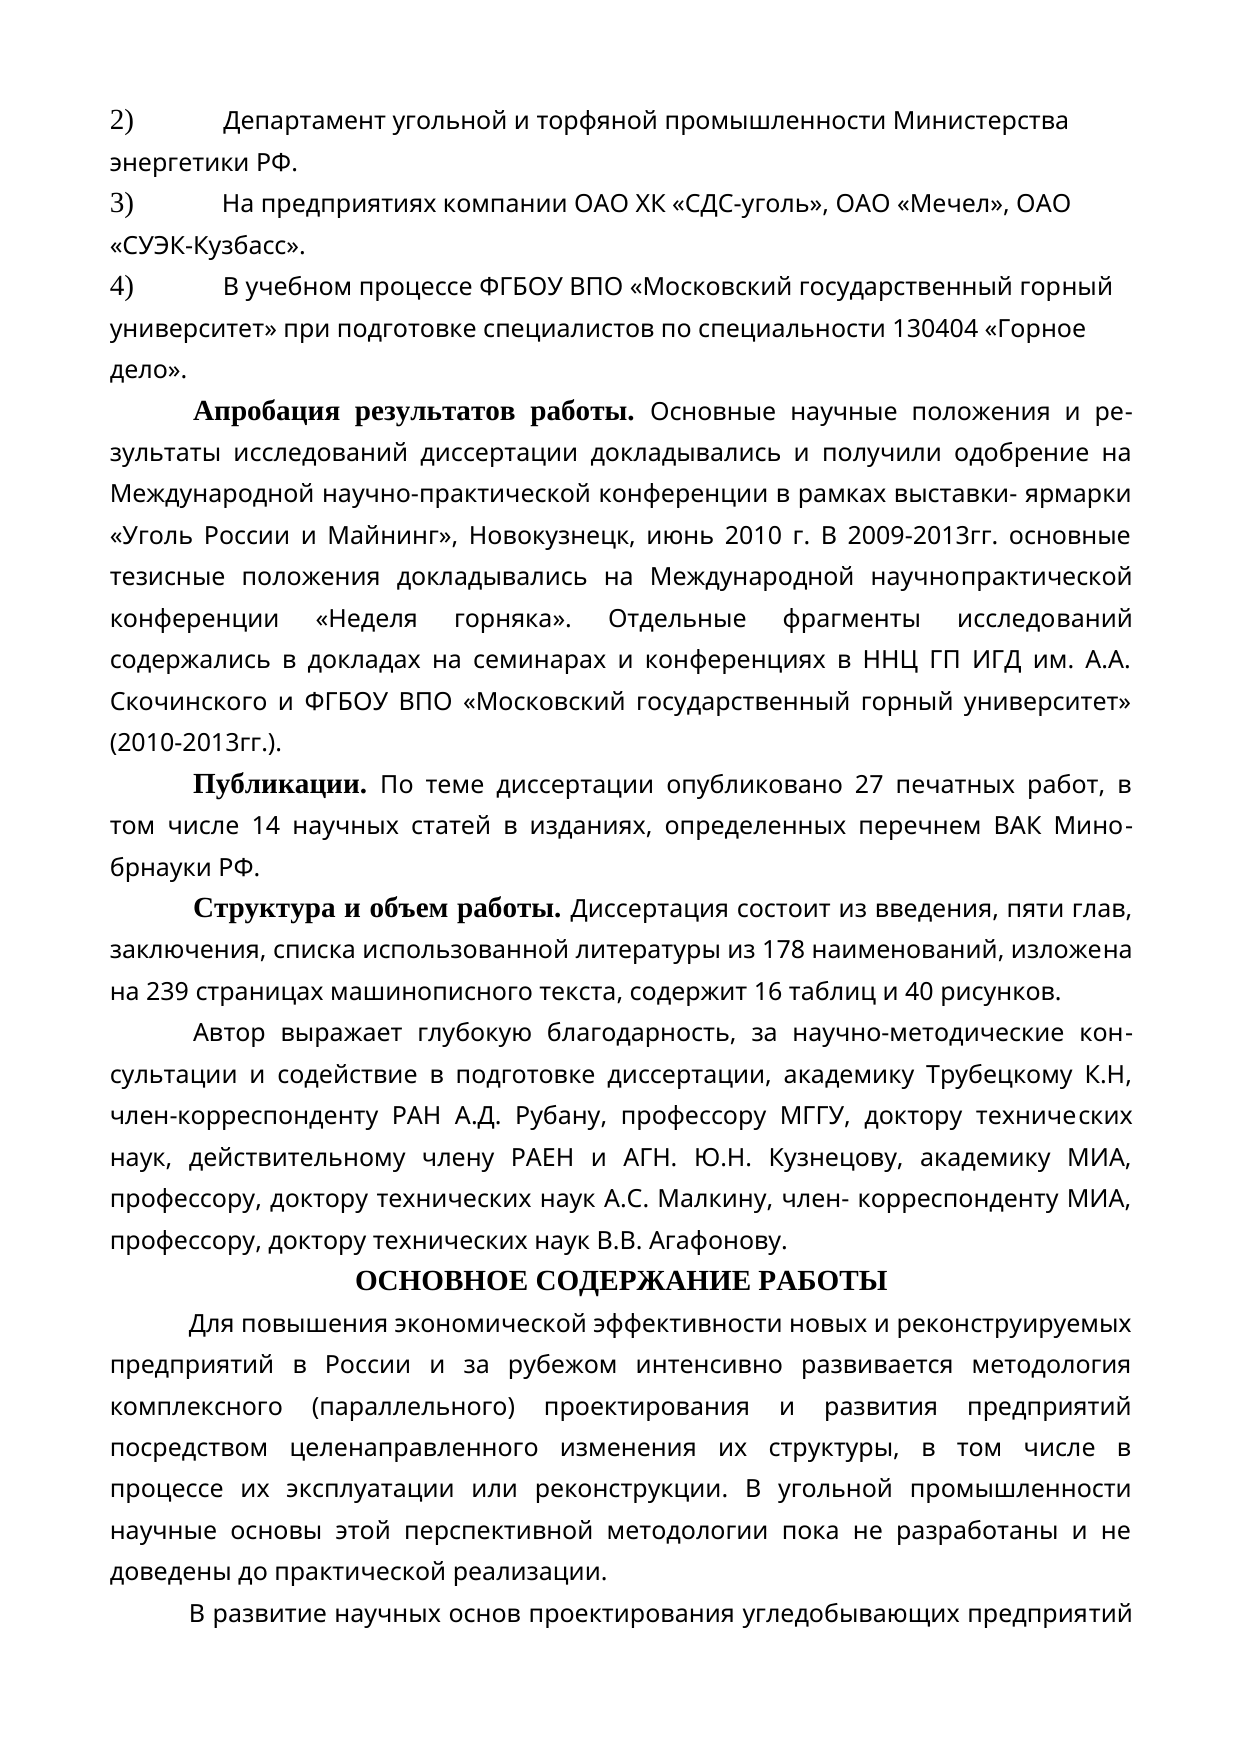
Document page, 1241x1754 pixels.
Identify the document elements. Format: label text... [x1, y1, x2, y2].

text Структура и объем работы. Диссертация состоит из введения, пяти глав, заключения, списка использованной литературы из 178 наименований, изложена на 239 страницах машинописного текста, содержит 16 таблиц и 40 рисунков. [109, 884, 1133, 1009]
text ОСНОВНОЕ СОДЕРЖАНИЕ РАБОТЫ [109, 1257, 1133, 1299]
list На предприятиях компании ОАО ХК «СДС-уголь», ОАО «Мечел», ОАО «СУЭК-Кузбасс». [109, 179, 1133, 262]
text Автор выражает глубокую благодарность, за научно-методические консультации и содействие в подготовке диссертации, академику Трубецкому К.Н, член-корреспонденту РАН А.Д. Рубану, профессору МГГУ, доктору технических наук, действительному члену РАЕН и АГН. Ю.Н. Кузнецову, академику МИА, профессору, доктору технических наук А.С. Малкину, член- корреспонденту МИА, профессору, доктору технических наук В.В. Агафонову. [109, 1009, 1133, 1257]
text Для повышения экономической эффективности новых и реконструируемых предприятий в России и за рубежом интенсивно развивается методология комплексного (параллельного) проектирования и развития предприятий посредством целенаправленного изменения их структуры, в том числе в процессе их эксплуатации или реконструкции. В угольной промышленности научные основы этой перспективной методологии пока не разработаны и не доведены до практической реализации. [109, 1299, 1133, 1589]
list Департамент угольной и торфяной промышленности Министерства энергетики РФ. [109, 97, 1133, 179]
text Апробация результатов работы. Основные научные положения и результаты исследований диссертации докладывались и получили одобрение на Международной научно-практической конференции в рамках выставки- ярмарки «Уголь России и Майнинг», Новокузнецк, июнь 2010 г. В 2009-2013гг. основные тезисные положения докладывались на Международной научнопрактической конференции «Неделя горняка». Отдельные фрагменты исследований содержались в докладах на семинарах и конференциях в ННЦ ГП ИГД им. А.А. Скочинского и ФГБОУ ВПО «Московский государственный горный университет» (2010-2013гг.). [109, 387, 1133, 760]
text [109, 1589, 1133, 1631]
text Публикации. По теме диссертации опубликовано 27 печатных работ, в том числе 14 научных статей в изданиях, определенных перечнем ВАК Минобрнауки РФ. [109, 760, 1133, 884]
list В учебном процессе ФГБОУ ВПО «Московский государственный горный университет» при подготовке специалистов по специальности 130404 «Горное дело». [109, 262, 1133, 387]
